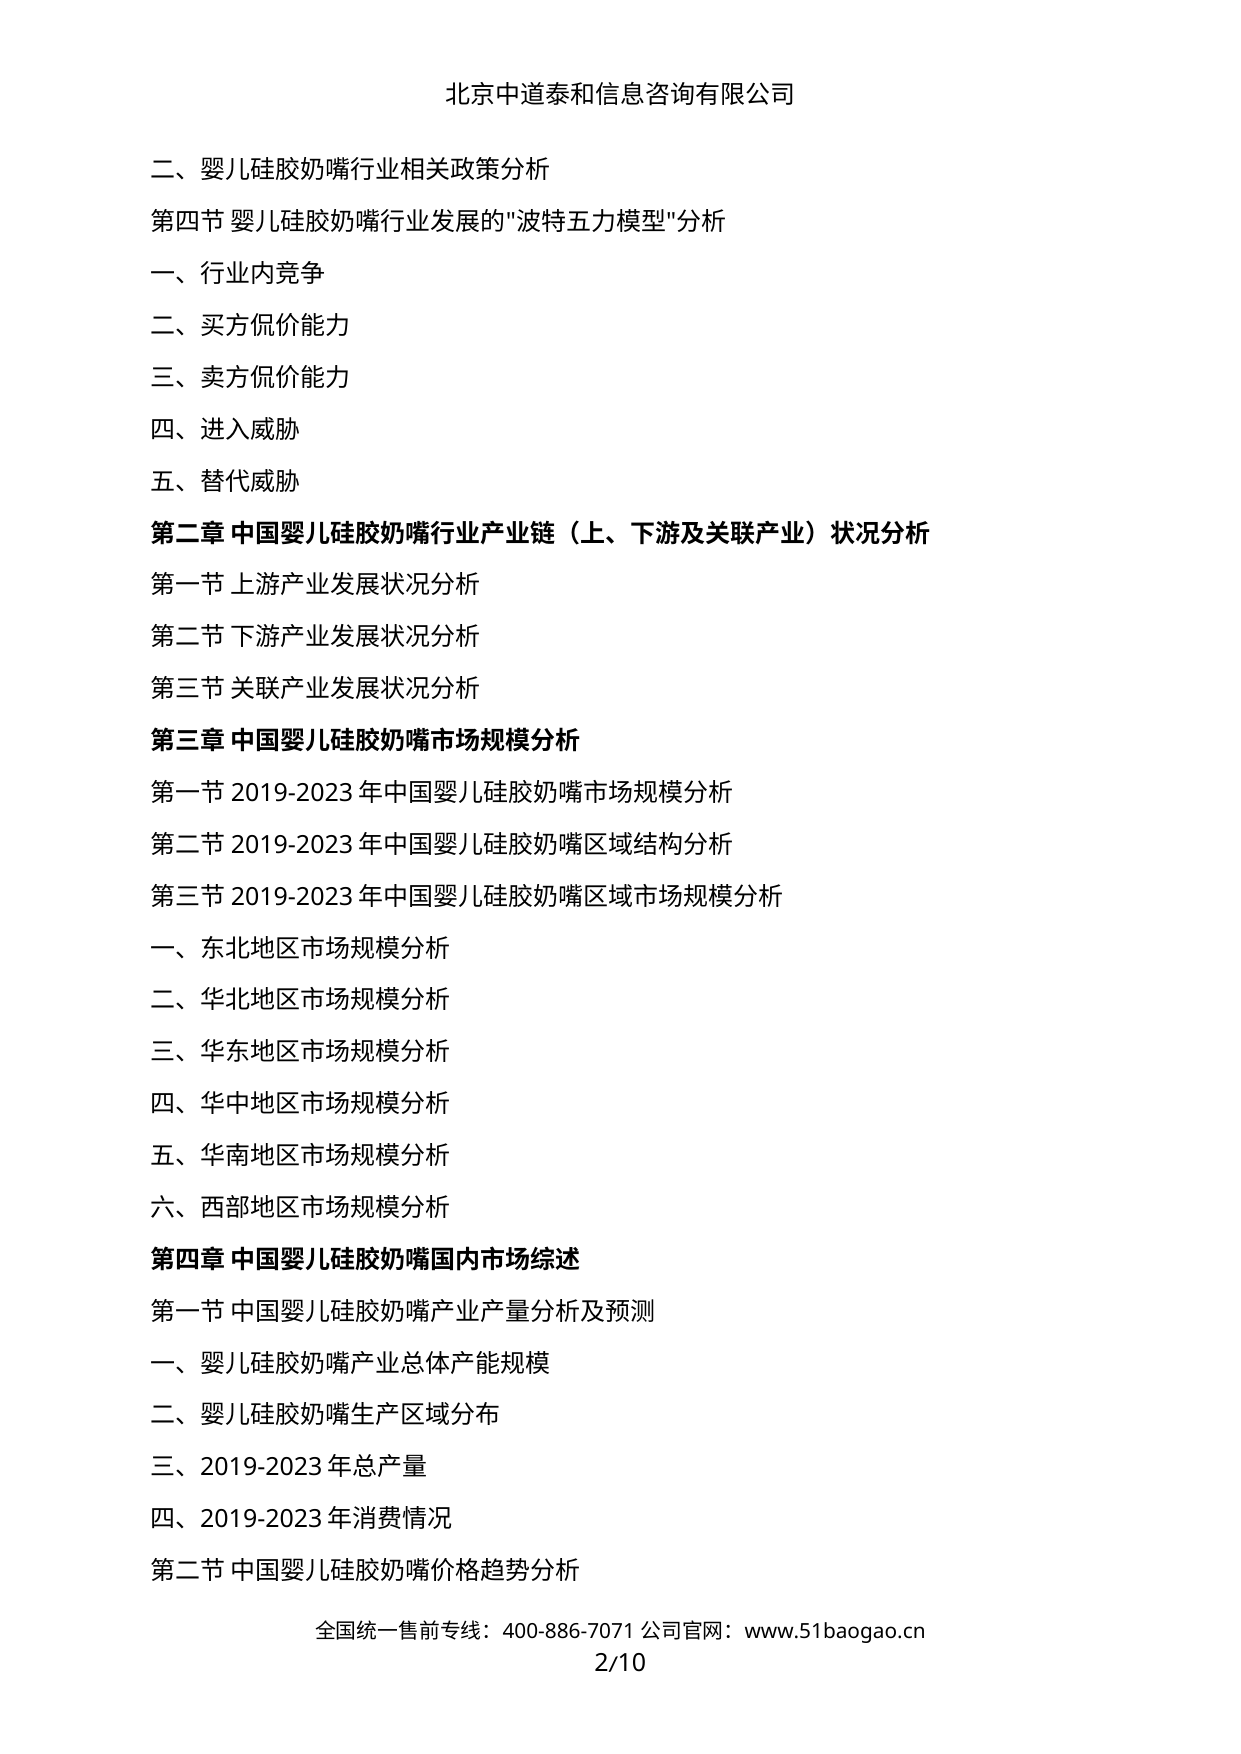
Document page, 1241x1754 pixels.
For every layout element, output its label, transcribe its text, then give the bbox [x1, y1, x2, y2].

text 一、婴儿硅胶奶嘴产业总体产能规模 [150, 1343, 1090, 1379]
text 三、2019-2023年总产量 [150, 1447, 1090, 1483]
text 第一节 中国婴儿硅胶奶嘴产业产量分析及预测 [150, 1291, 1090, 1327]
text 第二节 中国婴儿硅胶奶嘴价格趋势分析 [150, 1551, 1090, 1587]
text 第二章 中国婴儿硅胶奶嘴行业产业链（上、下游及关联产业）状况分析 [150, 513, 1090, 549]
text 二、婴儿硅胶奶嘴生产区域分布 [150, 1395, 1090, 1431]
text 第四章 中国婴儿硅胶奶嘴国内市场综述 [150, 1239, 1090, 1276]
text 一、东北地区市场规模分析 [150, 928, 1090, 964]
text 四、华中地区市场规模分析 [150, 1084, 1090, 1120]
text 六、西部地区市场规模分析 [150, 1187, 1090, 1224]
text 五、华南地区市场规模分析 [150, 1136, 1090, 1172]
text 三、卖方侃价能力 [150, 357, 1090, 394]
text 第二节 下游产业发展状况分析 [150, 617, 1090, 653]
text 三、华东地区市场规模分析 [150, 1032, 1090, 1068]
text 第二节 2019-2023年中国婴儿硅胶奶嘴区域结构分析 [150, 824, 1090, 861]
text 一、行业内竞争 [150, 254, 1090, 290]
text 五、替代威胁 [150, 461, 1090, 497]
text 二、买方侃价能力 [150, 306, 1090, 342]
text 第三节 关联产业发展状况分析 [150, 669, 1090, 705]
text 第一节 上游产业发展状况分析 [150, 565, 1090, 601]
text 四、进入威胁 [150, 409, 1090, 446]
text 四、2019-2023年消费情况 [150, 1499, 1090, 1535]
text 第三章 中国婴儿硅胶奶嘴市场规模分析 [150, 721, 1090, 757]
text 二、婴儿硅胶奶嘴行业相关政策分析 [150, 150, 1090, 186]
text 第四节 婴儿硅胶奶嘴行业发展的"波特五力模型"分析 [150, 202, 1090, 238]
text 二、华北地区市场规模分析 [150, 980, 1090, 1016]
text 第一节 2019-2023年中国婴儿硅胶奶嘴市场规模分析 [150, 772, 1090, 809]
text 第三节 2019-2023年中国婴儿硅胶奶嘴区域市场规模分析 [150, 876, 1090, 912]
